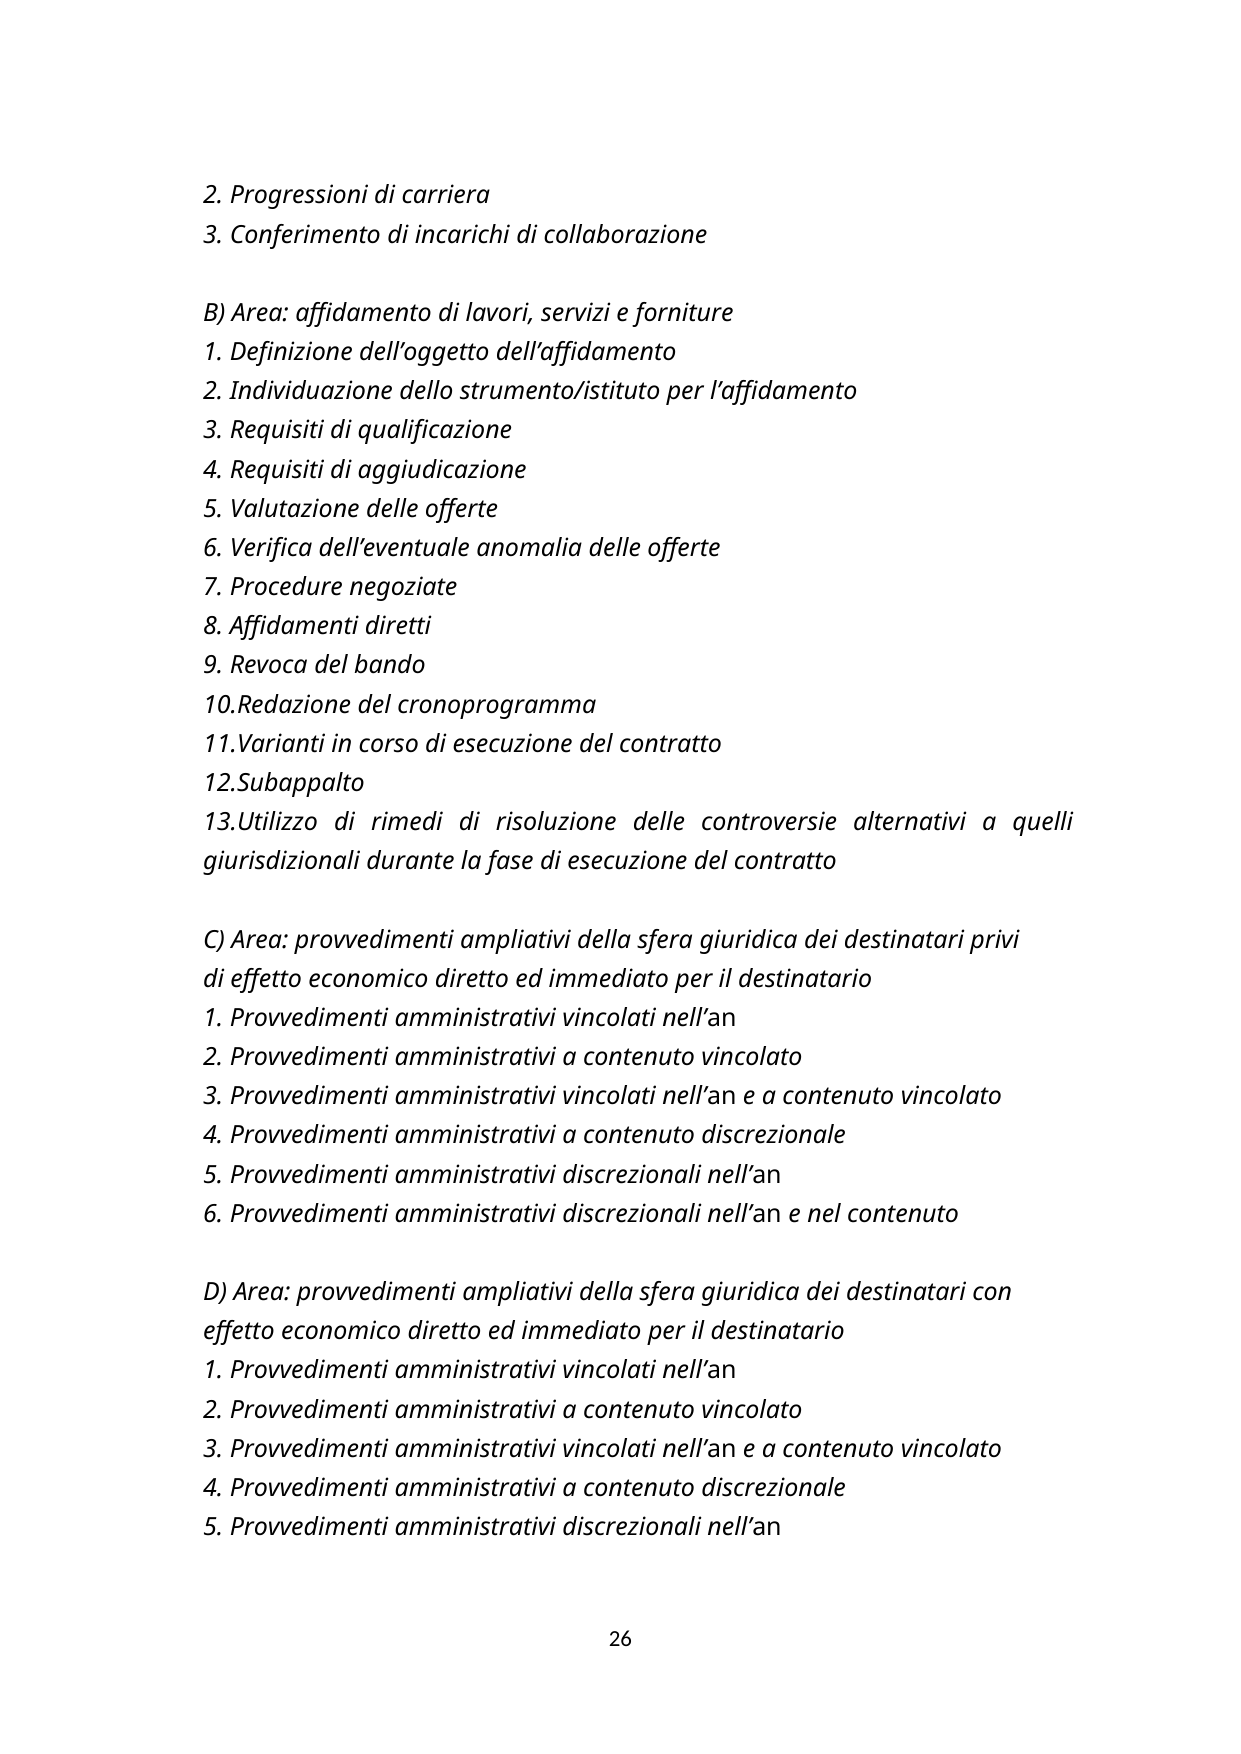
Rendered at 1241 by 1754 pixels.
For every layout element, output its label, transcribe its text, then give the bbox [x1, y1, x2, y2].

text 8. Affidamenti diretti [203, 608, 1075, 642]
text 3. Conferimento di incarichi di collaborazione [203, 216, 1075, 250]
text 2. Provvedimenti amministrativi a contenuto vincolato [203, 1391, 1075, 1425]
text effetto economico diretto ed immediato per il destinatario [203, 1313, 1075, 1347]
text 4. Provvedimenti amministrativi a contenuto discrezionale [203, 1470, 1075, 1504]
text 4. Requisiti di aggiudicazione [203, 451, 1075, 485]
text 13.Utilizzo di rimedi di risoluzione delle controversie alternativi a quelli giurisdizionali durante la fase di esecuzione del contratto [203, 804, 1075, 877]
text 6. Verifica dell’eventuale anomalia delle offerte [203, 530, 1075, 564]
text 9. Revoca del bando [203, 647, 1075, 681]
text C) Area: provvedimenti ampliativi della sfera giuridica dei destinatari privi [203, 921, 1075, 955]
text D) Area: provvedimenti ampliativi della sfera giuridica dei destinatari con [203, 1274, 1075, 1308]
text 1. Provvedimenti amministrativi vincolati nell’an [203, 1000, 1075, 1034]
text 12.Subappalto [203, 765, 1075, 799]
text 5. Provvedimenti amministrativi discrezionali nell’an [203, 1156, 1075, 1190]
text 4. Provvedimenti amministrativi a contenuto discrezionale [203, 1117, 1075, 1151]
text 5. Provvedimenti amministrativi discrezionali nell’an [203, 1509, 1075, 1543]
text 5. Valutazione delle offerte [203, 491, 1075, 524]
text B) Area: affidamento di lavori, servizi e forniture [203, 295, 1075, 329]
text 10.Redazione del cronoprogramma [203, 686, 1075, 720]
text 11.Varianti in corso di esecuzione del contratto [203, 726, 1075, 759]
text 2. Individuazione dello strumento/istituto per l’affidamento [203, 373, 1075, 407]
text 3. Provvedimenti amministrativi vincolati nell’an e a contenuto vincolato [203, 1431, 1075, 1464]
text 2. Provvedimenti amministrativi a contenuto vincolato [203, 1039, 1075, 1073]
text di effetto economico diretto ed immediato per il destinatario [203, 961, 1075, 994]
text 3. Provvedimenti amministrativi vincolati nell’an e a contenuto vincolato [203, 1078, 1075, 1112]
text 7. Procedure negoziate [203, 569, 1075, 603]
text 1. Provvedimenti amministrativi vincolati nell’an [203, 1352, 1075, 1386]
text 1. Definizione dell’oggetto dell’affidamento [203, 334, 1075, 368]
text 6. Provvedimenti amministrativi discrezionali nell’an e nel contenuto [203, 1196, 1075, 1229]
text 2. Progressioni di carriera [203, 177, 1075, 211]
text 3. Requisiti di qualificazione [203, 412, 1075, 446]
